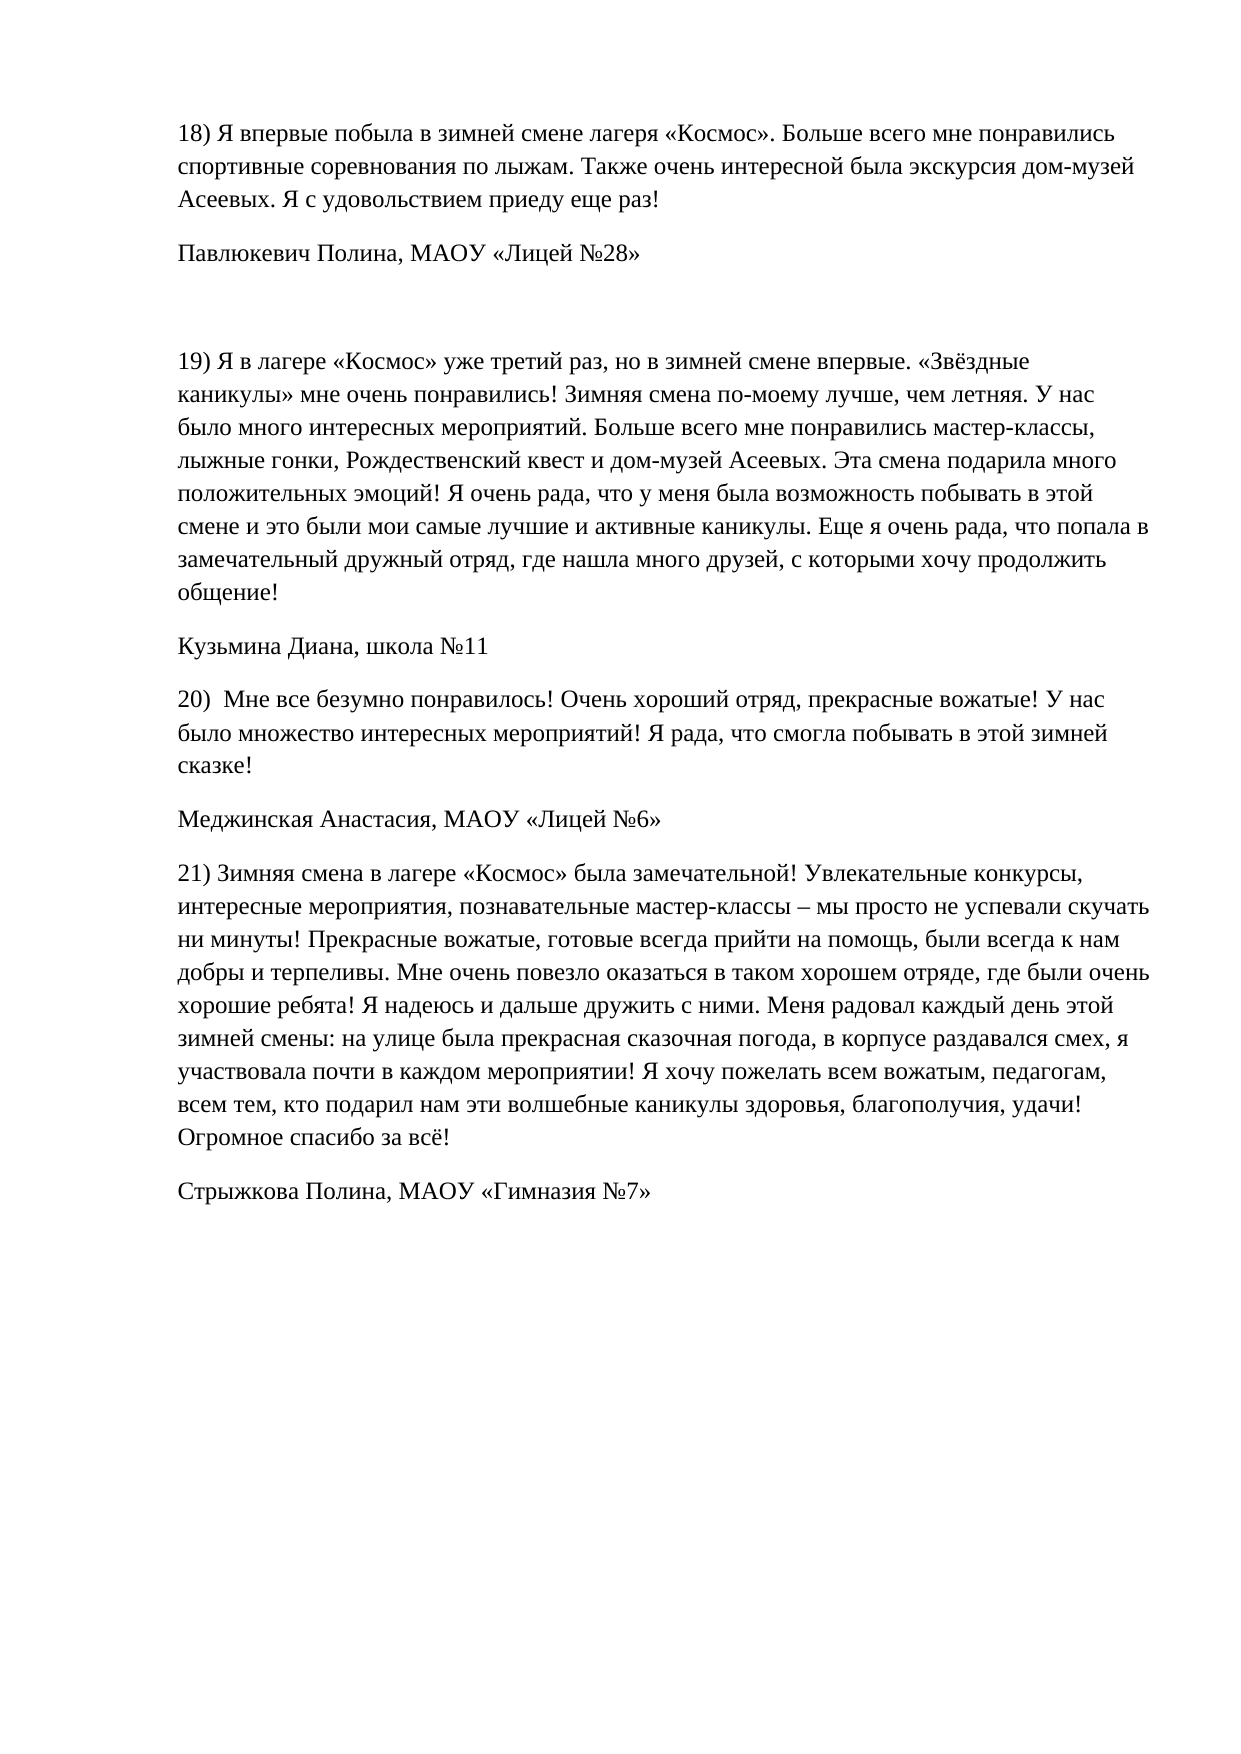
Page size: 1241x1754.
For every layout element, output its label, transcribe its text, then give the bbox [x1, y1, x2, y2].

text Стрыжкова Полина, МАОУ «Гимназия №7» [177, 1176, 1152, 1205]
text 20) Мне все безумно понравилось! Очень хороший отряд, прекрасные вожатые! У нас было множество интересных мероприятий! Я рада, что смогла побывать в этой зимней сказке! [177, 684, 1152, 779]
text 21) Зимняя смена в лагере «Космос» была замечательной! Увлекательные конкурсы, интересные мероприятия, познавательные мастер-классы – мы просто не успевали скучать ни минуты! Прекрасные вожатые, готовые всегда прийти на помощь, были всегда к нам добры и терпеливы. Мне очень повезло оказаться в таком хорошем отряде, где были очень хорошие ребята! Я надеюсь и дальше дружить с ними. Меня радовал каждый день этой зимней смены: на улице была прекрасная сказочная погода, в корпусе раздавался смех, я участвовала почти в каждом мероприятии! Я хочу пожелать всем вожатым, педагогам, всем тем, кто подарил нам эти волшебные каникулы здоровья, благополучия, удачи! Огромное спасибо за всё! [177, 858, 1152, 1151]
text Меджинская Анастасия, МАОУ «Лицей №6» [177, 804, 1152, 833]
text Павлюкевич Полина, МАОУ «Лицей №28» [177, 238, 1152, 267]
text 19) Я в лагере «Космос» уже третий раз, но в зимней смене впервые. «Звёздные каникулы» мне очень понравились! Зимняя смена по-моему лучше, чем летняя. У нас было много интересных мероприятий. Больше всего мне понравились мастер-классы, лыжные гонки, Рождественский квест и дом-музей Асеевых. Эта смена подарила много положительных эмоций! Я очень рада, что у меня была возможность побывать в этой смене и это были мои самые лучшие и активные каникулы. Еще я очень рада, что попала в замечательный дружный отряд, где нашла много друзей, с которыми хочу продолжить общение! [177, 346, 1152, 606]
text 18) Я впервые побыла в зимней смене лагеря «Космос». Больше всего мне понравились спортивные соревнования по лыжам. Также очень интересной была экскурсия дом-музей Асеевых. Я с удовольствием приеду еще раз! [177, 118, 1152, 213]
text Кузьмина Диана, школа №11 [177, 631, 1152, 659]
